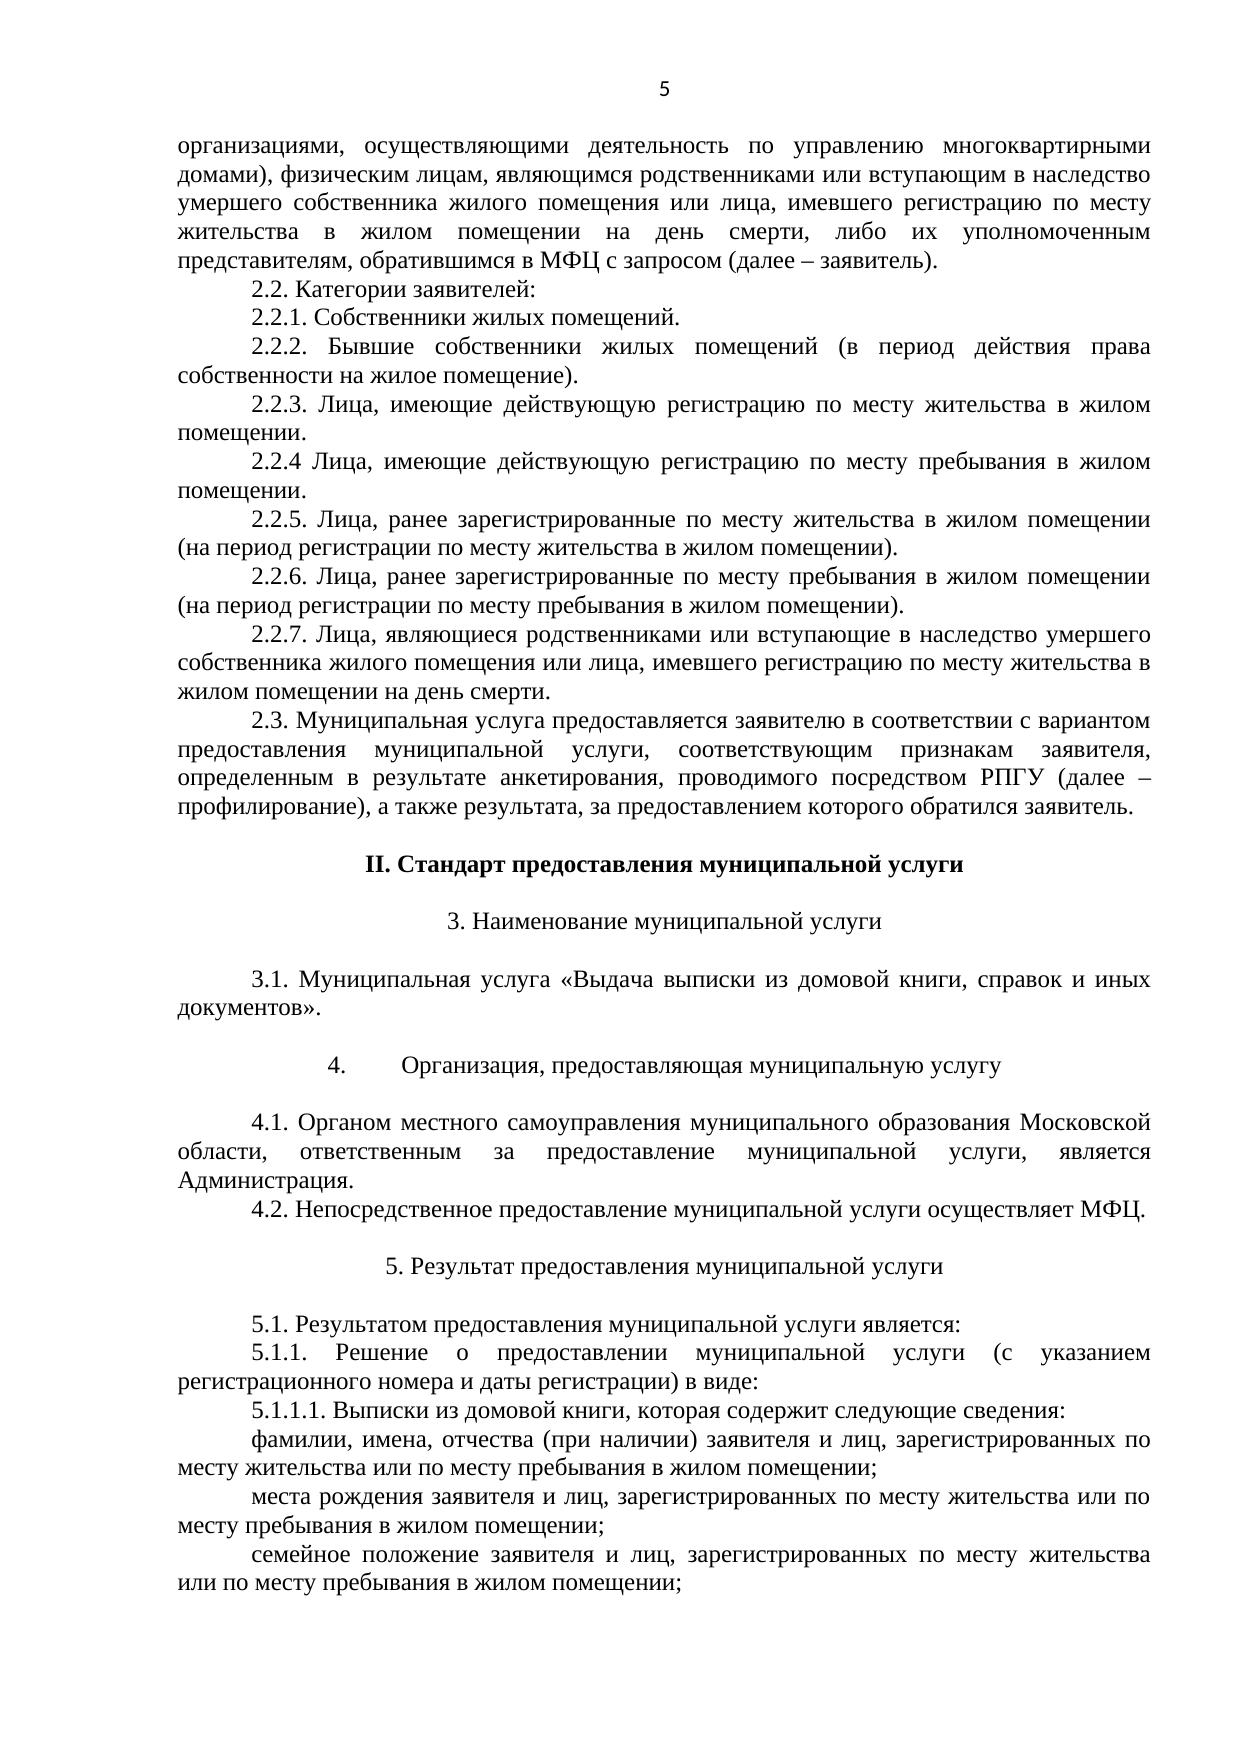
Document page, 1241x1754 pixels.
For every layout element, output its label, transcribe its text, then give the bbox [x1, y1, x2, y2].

list 5.1.1. Решение о предоставлении муниципальной услуги (с указанием регистрационного номера и даты регистрации) в виде: [177, 1337, 1152, 1395]
subtitle 5. Результат предоставления муниципальной услуги [177, 1251, 1152, 1280]
text 4.1. Органом местного самоуправления муниципального образования Московской области, ответственным за предоставление муниципальной услуги, является Администрация. [177, 1107, 1152, 1194]
text 4.2. Непосредственное предоставление муниципальной услуги осуществляет МФЦ. [177, 1194, 1152, 1222]
text 2.2.2. Бывшие собственники жилых помещений (в период действия права собственности на жилое помещение). [177, 331, 1152, 389]
list места рождения заявителя и лиц, зарегистрированных по месту жительства или по месту пребывания в жилом помещении; [177, 1481, 1152, 1539]
text 3.1. Муниципальная услуга «Выдача выписки из домовой книги, справок и иных документов». [177, 964, 1152, 1021]
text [177, 130, 1152, 274]
text 2.2.7. Лица, являющиеся родственниками или вступающие в наследство умершего собственника жилого помещения или лица, имевшего регистрацию по месту жительства в жилом помещении на день смерти. [177, 619, 1152, 705]
text 2.2.5. Лица, ранее зарегистрированные по месту жительства в жилом помещении (на период регистрации по месту жительства в жилом помещении). [177, 504, 1152, 561]
text 2.3. Муниципальная услуга предоставляется заявителю в соответствии с вариантом предоставления муниципальной услуги, соответствующим признакам заявителя, определенным в результате анкетирования, проводимого посредством РПГУ (далее – профилирование), а также результата, за предоставлением которого обратился заявитель. [177, 705, 1152, 820]
subtitle 4. Организация, предоставляющая муниципальную услугу [177, 1050, 1152, 1079]
text 2.2.1. Собственники жилых помещений. [177, 302, 1152, 331]
list фамилии, имена, отчества (при наличии) заявителя и лиц, зарегистрированных по месту жительства или по месту пребывания в жилом помещении; [177, 1424, 1152, 1481]
text 2.2. Категории заявителей: [177, 274, 1152, 302]
text 2.2.4 Лица, имеющие действующую регистрацию по месту пребывания в жилом помещении. [177, 446, 1152, 504]
text 2.2.3. Лица, имеющие действующую регистрацию по месту жительства в жилом помещении. [177, 389, 1152, 446]
subtitle II. Стандарт предоставления муниципальной услуги [177, 849, 1152, 877]
subtitle 3. Наименование муниципальной услуги [177, 906, 1152, 935]
text 2.2.6. Лица, ранее зарегистрированные по месту пребывания в жилом помещении (на период регистрации по месту пребывания в жилом помещении). [177, 561, 1152, 619]
list семейное положение заявителя и лиц, зарегистрированных по месту жительства или по месту пребывания в жилом помещении; [177, 1539, 1152, 1596]
list 5.1.1.1. Выписки из домовой книги, которая содержит следующие сведения: [177, 1395, 1152, 1424]
text 5.1. Результатом предоставления муниципальной услуги является: [177, 1309, 1152, 1337]
